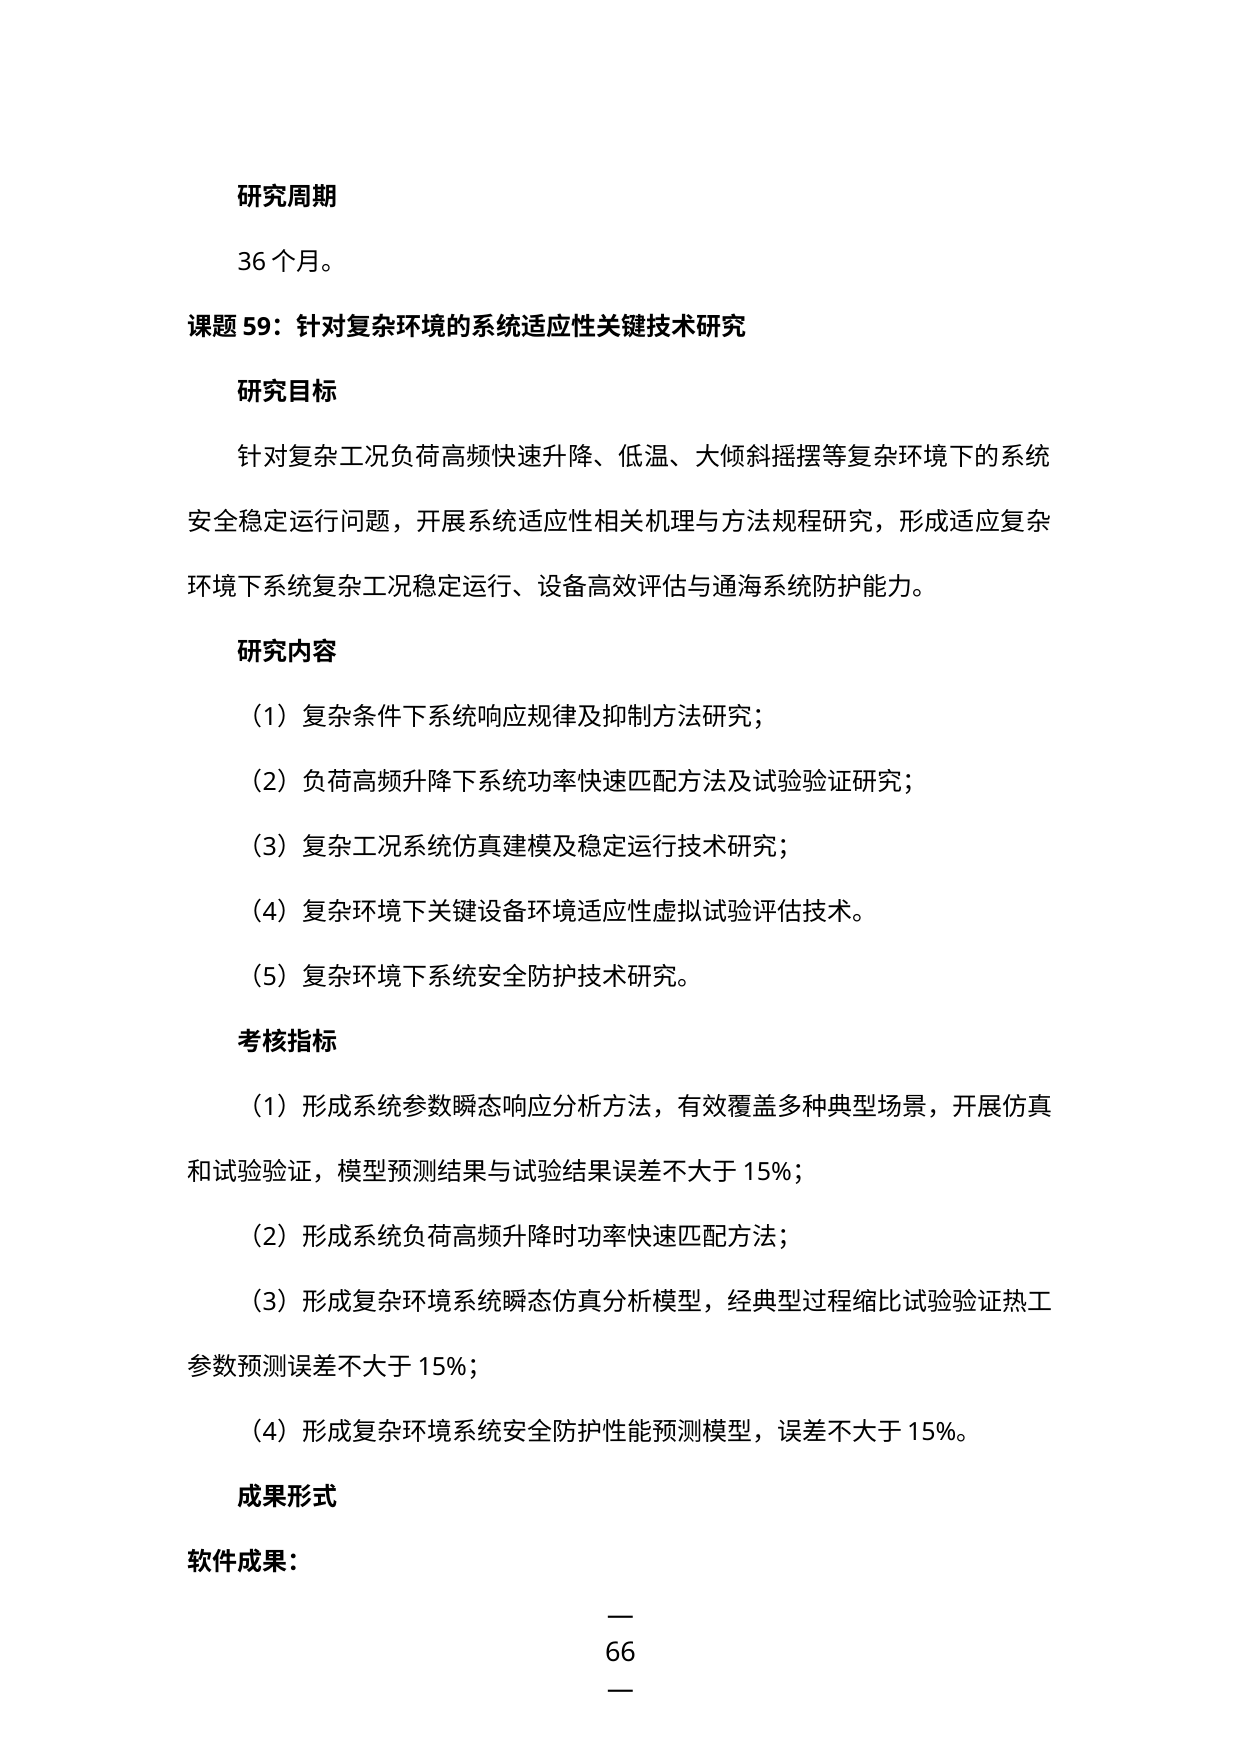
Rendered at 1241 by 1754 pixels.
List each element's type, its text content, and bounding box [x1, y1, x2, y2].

text 研究周期 [187, 162, 1053, 227]
text （4）复杂环境下关键设备环境适应性虚拟试验评估技术。 [187, 877, 1053, 942]
text 考核指标 [187, 1007, 1053, 1072]
text 36个月。 [187, 227, 1053, 292]
text （2）负荷高频升降下系统功率快速匹配方法及试验验证研究； [187, 747, 1053, 812]
text （1）形成系统参数瞬态响应分析方法，有效覆盖多种典型场景，开展仿真和试验验证，模型预测结果与试验结果误差不大于15%； [187, 1072, 1053, 1202]
text 成果形式 [187, 1462, 1053, 1527]
text 研究内容 [187, 617, 1053, 682]
text （4）形成复杂环境系统安全防护性能预测模型，误差不大于15%。 [187, 1397, 1053, 1462]
text 针对复杂工况负荷高频快速升降、低温、大倾斜摇摆等复杂环境下的系统安全稳定运行问题，开展系统适应性相关机理与方法规程研究，形成适应复杂环境下系统复杂工况稳定运行、设备高效评估与通海系统防护能力。 [187, 422, 1053, 617]
text 研究目标 [187, 357, 1053, 422]
text （3）形成复杂环境系统瞬态仿真分析模型，经典型过程缩比试验验证热工参数预测误差不大于15%； [187, 1267, 1053, 1397]
text 课题59：针对复杂环境的系统适应性关键技术研究 [187, 292, 1053, 357]
text （1）复杂条件下系统响应规律及抑制方法研究； [187, 682, 1053, 747]
text （3）复杂工况系统仿真建模及稳定运行技术研究； [187, 812, 1053, 877]
text 软件成果： [187, 1527, 1053, 1592]
text （2）形成系统负荷高频升降时功率快速匹配方法； [187, 1202, 1053, 1267]
text （5）复杂环境下系统安全防护技术研究。 [187, 942, 1053, 1007]
